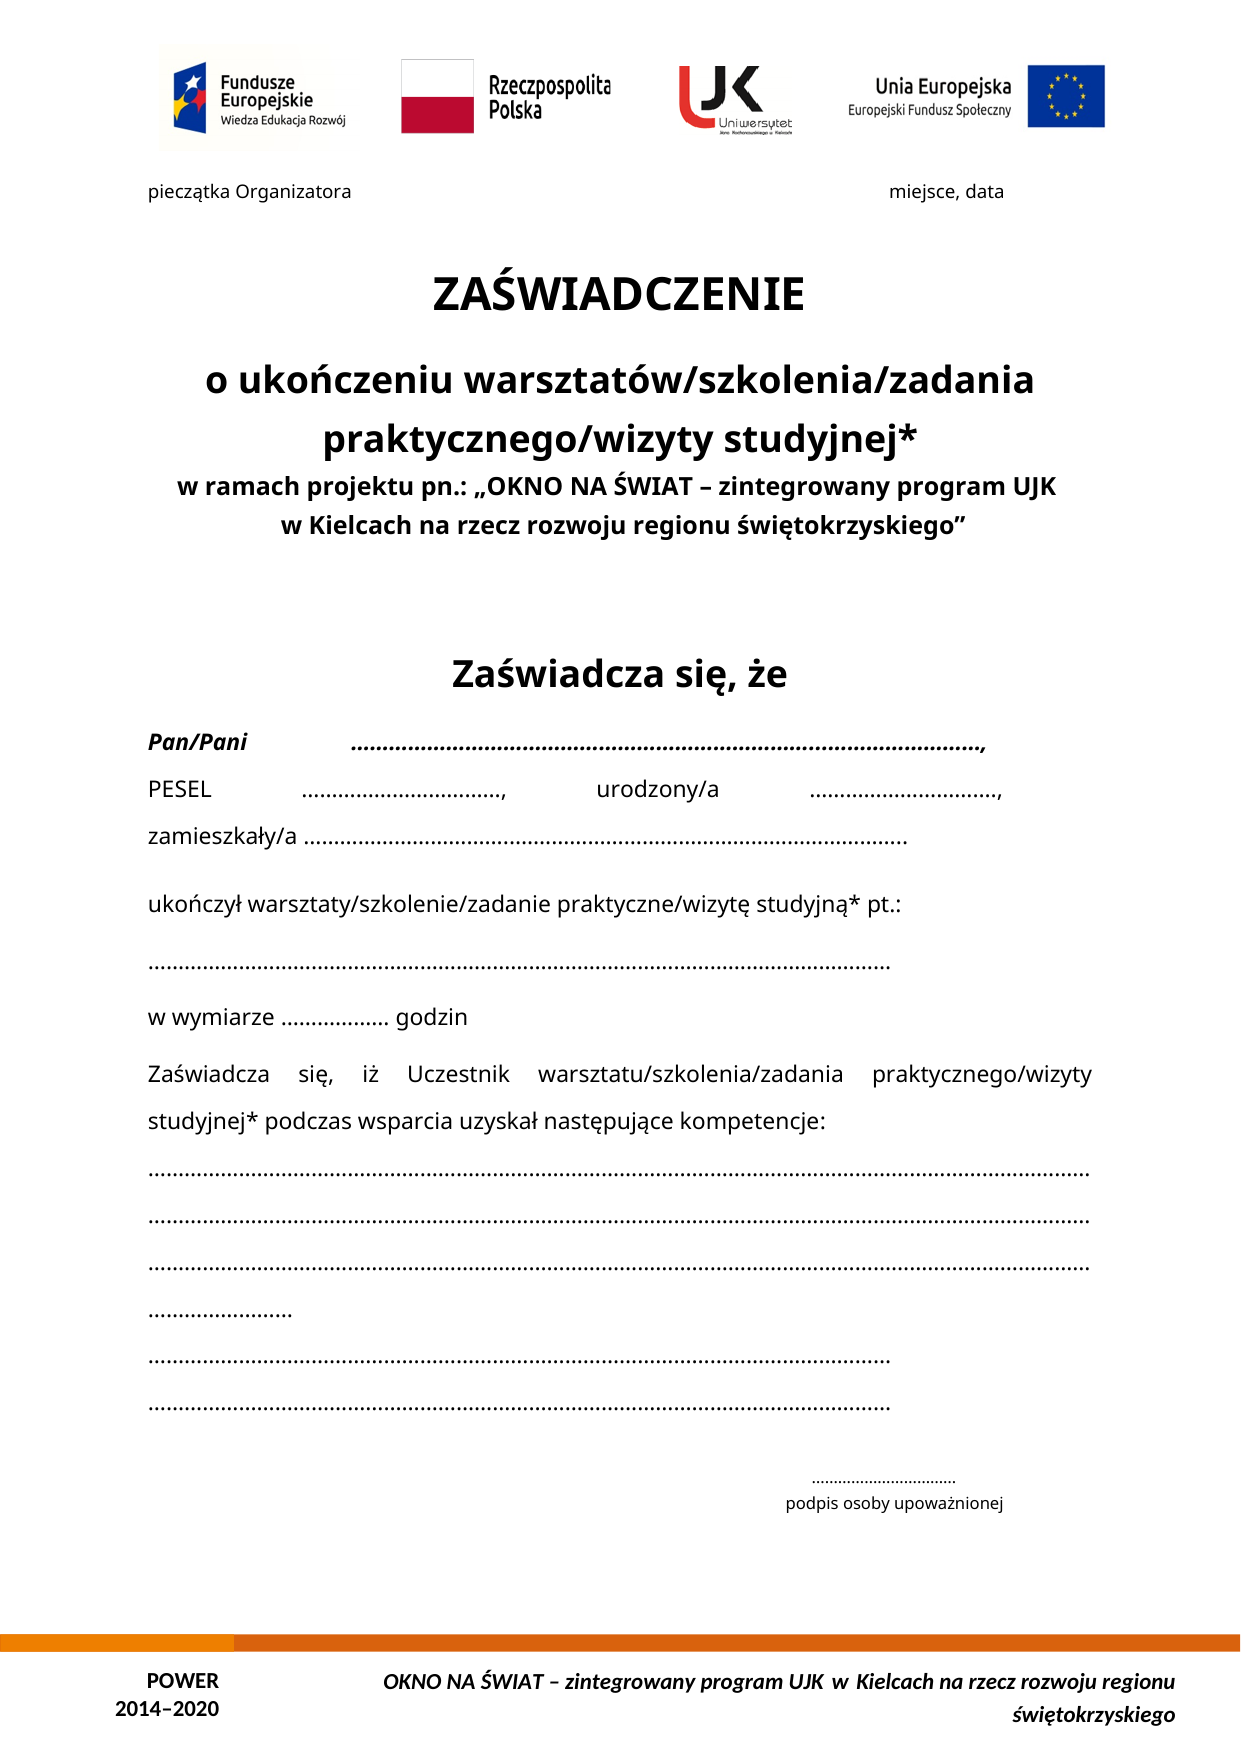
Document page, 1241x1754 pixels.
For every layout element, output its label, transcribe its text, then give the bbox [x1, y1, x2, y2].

picture [832, 44, 1113, 148]
picture [679, 66, 792, 135]
picture [158, 44, 361, 151]
text Zaświadcza się, że [148, 647, 1093, 698]
text w wymiarze ……………… godzin [148, 1001, 1093, 1033]
text Pan/Pani ………………………………………………………………...……………………, PESEL ……………………………, urodzony/a …………………………., zamieszkały/a ……………………………..……………………………………………………….. [148, 726, 1093, 851]
text …………………………………………………………………………………………………………………………………………………………………………………………………………………………………………………………………………………………………………………………………………………………………………………………………………………………………………………… [148, 1152, 1093, 1324]
text …………………………… [738, 1466, 1093, 1488]
text Zaświadcza się, iż Uczestnik warsztatu/szkolenia/zadania praktycznego/wizyty studyjnej* podczas wsparcia uzyskał następujące kompetencje: [148, 1058, 1093, 1136]
text …………………………………………………………………………………………………………… [148, 1386, 1093, 1417]
picture [401, 44, 611, 142]
text pieczątka Organizatora miejsce, data [148, 179, 1093, 204]
text o ukończeniu warsztatów/szkolenia/zadania praktycznego/wizyty studyjnej* w ramach projektu pn.: „OKNO NA ŚWIAT – zintegrowany program UJK w Kielcach na rzecz rozwoju regionu świętokrzyskiego” [148, 353, 1093, 541]
text podpis osoby upoważnionej [148, 1492, 1093, 1514]
text …………………………………………………………………………………………………………… [148, 1339, 1093, 1371]
text ZAŚWIADCZENIE [148, 261, 1093, 323]
text ukończył warsztaty/szkolenie/zadanie praktyczne/wizytę studyjną* pt.: [148, 888, 1093, 919]
text …………………………………………………………………………………………………………… [148, 944, 1093, 976]
